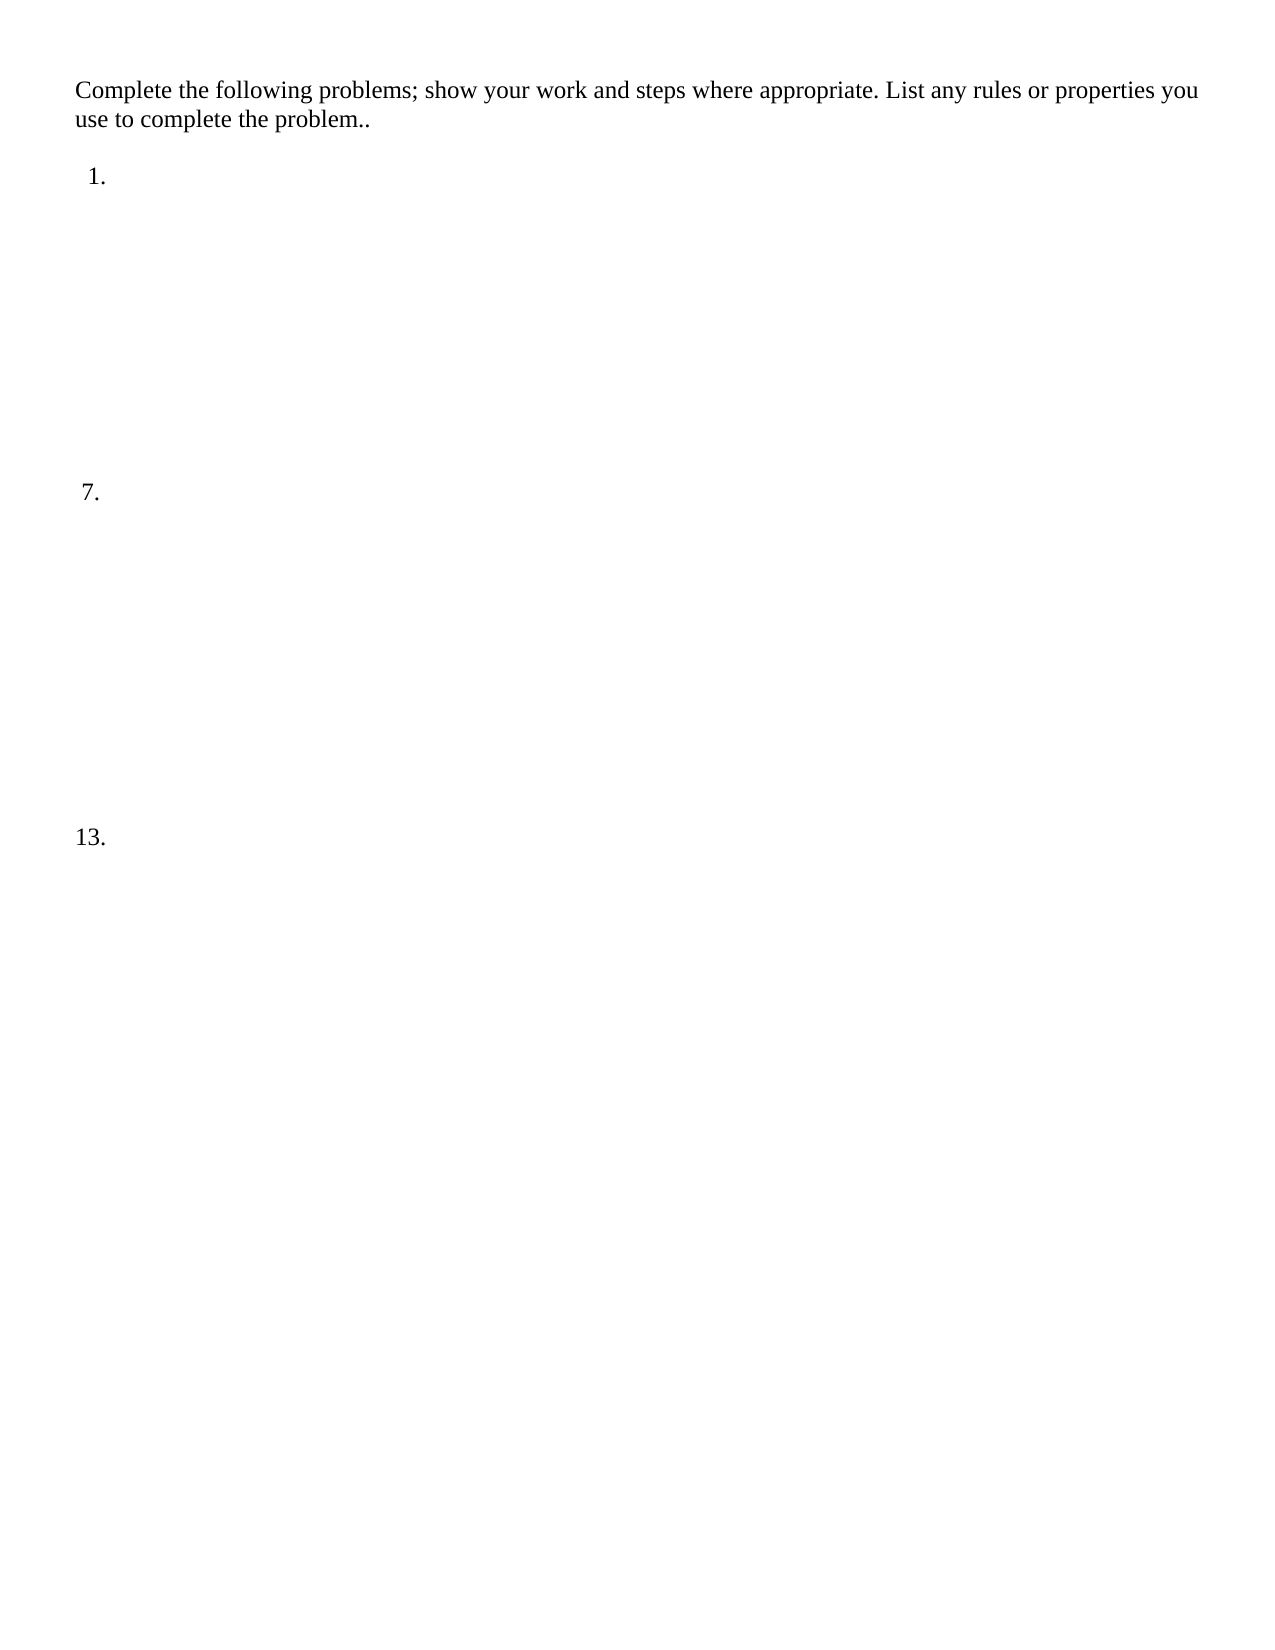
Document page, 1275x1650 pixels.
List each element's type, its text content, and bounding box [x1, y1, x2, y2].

text 7. [75, 477, 1200, 506]
text 13. [75, 822, 1200, 851]
text 1. [75, 161, 1200, 190]
text Complete the following problems; show your work and steps where appropriate. List any rules or properties you use to complete the problem.. [75, 75, 1200, 132]
